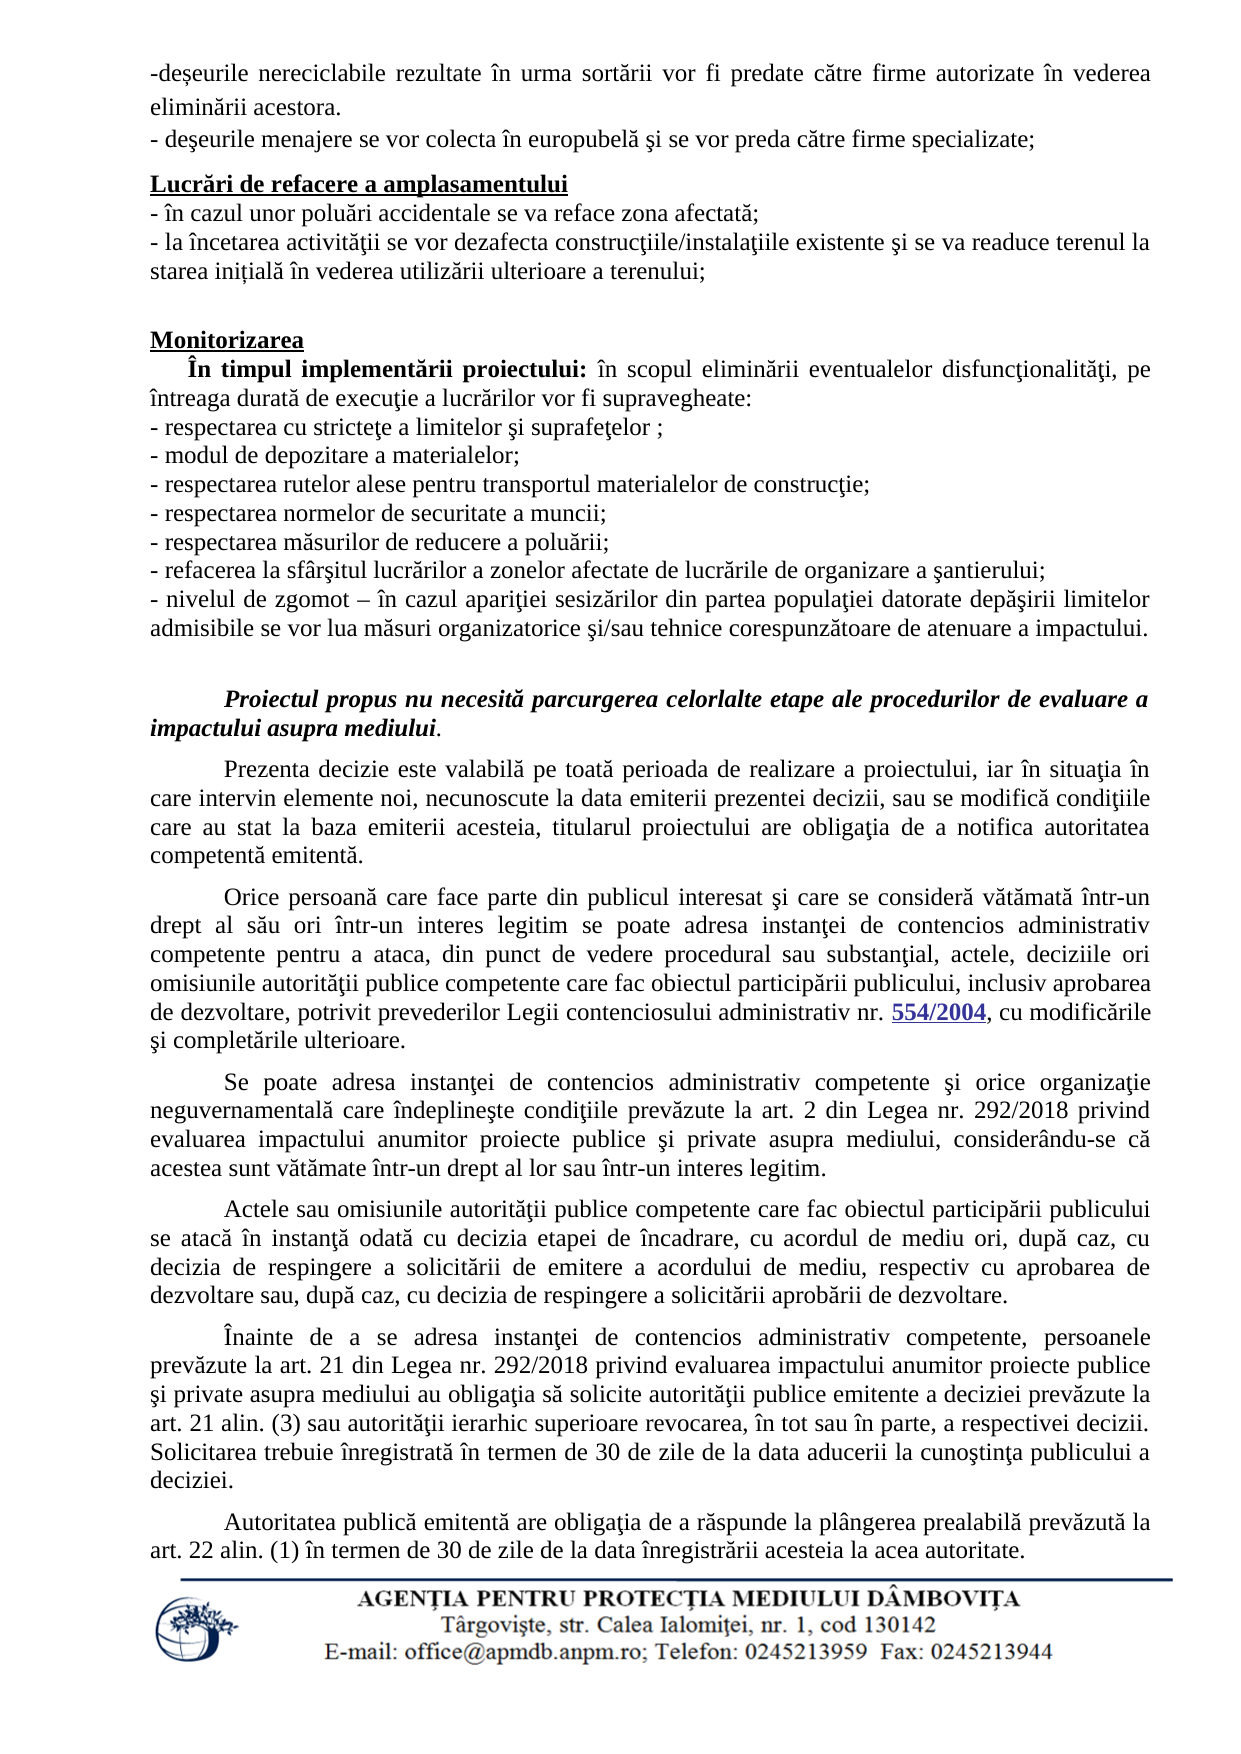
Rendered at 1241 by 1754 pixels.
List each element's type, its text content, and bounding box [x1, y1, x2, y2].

text În timpul implementării proiectului: în scopul eliminării eventualelor disfuncţionalităţi, pe întreaga durată de execuţie a lucrărilor vor fi supravegheate: [150, 354, 1152, 412]
text Actele sau omisiunile autorităţii publice competente care fac obiectul participării publicului se atacă în instanţă odată cu decizia etapei de încadrare, cu acordul de mediu ori, după caz, cu decizia de respingere a solicitării de emitere a acordului de mediu, respectiv cu aprobarea de dezvoltare sau, după caz, cu decizia de respingere a solicitării aprobării de dezvoltare. [150, 1194, 1152, 1309]
text -deșeurile nereciclabile rezultate în urma sortării vor fi predate către firme autorizate în vederea eliminării acestora. [150, 58, 1152, 120]
text - modul de depozitare a materialelor; [150, 440, 1152, 469]
text - respectarea măsurilor de reducere a poluării; [150, 527, 1152, 555]
text - nivelul de zgomot – în cazul apariţiei sesizărilor din partea populaţiei datorate depăşirii limitelor admisibile se vor lua măsuri organizatorice şi/sau tehnice corespunzătoare de atenuare a impactului. [150, 584, 1152, 642]
picture [150, 1572, 1174, 1685]
text Prezenta decizie este valabilă pe toată perioada de realizare a proiectului, iar în situaţia în care intervin elemente noi, necunoscute la data emiterii prezentei decizii, sau se modifică condiţiile care au stat la baza emiterii acesteia, titularul proiectului are obligaţia de a notifica autoritatea competentă emitentă. [150, 754, 1152, 869]
text - refacerea la sfârşitul lucrărilor a zonelor afectate de lucrările de organizare a şantierului; [150, 555, 1152, 584]
text - în cazul unor poluări accidentale se va reface zona afectată; [150, 198, 1152, 227]
text Orice persoană care face parte din publicul interesat şi care se consideră vătămată într-un drept al său ori într-un interes legitim se poate adresa instanţei de contencios administrativ competente pentru a ataca, din punct de vedere procedural sau substanţial, actele, deciziile ori omisiunile autorităţii publice competente care fac obiectul participării publicului, inclusiv aprobarea de dezvoltare, potrivit prevederilor Legii contenciosului administrativ nr. 554/2004, cu modificările şi completările ulterioare. [150, 882, 1152, 1054]
text Proiectul propus nu necesită parcurgerea celorlalte etape ale procedurilor de evaluare a impactului asupra mediului. [150, 684, 1152, 742]
text Lucrări de refacere a amplasamentului [150, 169, 1152, 198]
text Monitorizarea [150, 325, 1152, 354]
text - deşeurile menajere se vor colecta în europubelă şi se vor preda către firme specializate; [150, 124, 1152, 153]
text Se poate adresa instanţei de contencios administrativ competente şi orice organizaţie neguvernamentală care îndeplineşte condiţiile prevăzute la art. 2 din Legea nr. 292/2018 privind evaluarea impactului anumitor proiecte publice şi private asupra mediului, considerându-se că acestea sunt vătămate într-un drept al lor sau într-un interes legitim. [150, 1067, 1152, 1182]
text - respectarea cu stricteţe a limitelor şi suprafeţelor ; [150, 412, 1152, 440]
text Autoritatea publică emitentă are obligaţia de a răspunde la plângerea prealabilă prevăzută la art. 22 alin. (1) în termen de 30 de zile de la data înregistrării acesteia la acea autoritate. [150, 1507, 1152, 1564]
text Înainte de a se adresa instanţei de contencios administrativ competente, persoanele prevăzute la art. 21 din Legea nr. 292/2018 privind evaluarea impactului anumitor proiecte publice şi private asupra mediului au obligaţia să solicite autorităţii publice emitente a deciziei prevăzute la art. 21 alin. (3) sau autorităţii ierarhic superioare revocarea, în tot sau în parte, a respectivei decizii. Solicitarea trebuie înregistrată în termen de 30 de zile de la data aducerii la cunoştinţa publicului a deciziei. [150, 1322, 1152, 1494]
text - respectarea rutelor alese pentru transportul materialelor de construcţie; [150, 469, 1152, 498]
text - la încetarea activităţii se vor dezafecta construcţiile/instalaţiile existente şi se va readuce terenul la starea inițială în vederea utilizării ulterioare a terenului; [150, 227, 1152, 284]
text - respectarea normelor de securitate a muncii; [150, 498, 1152, 527]
